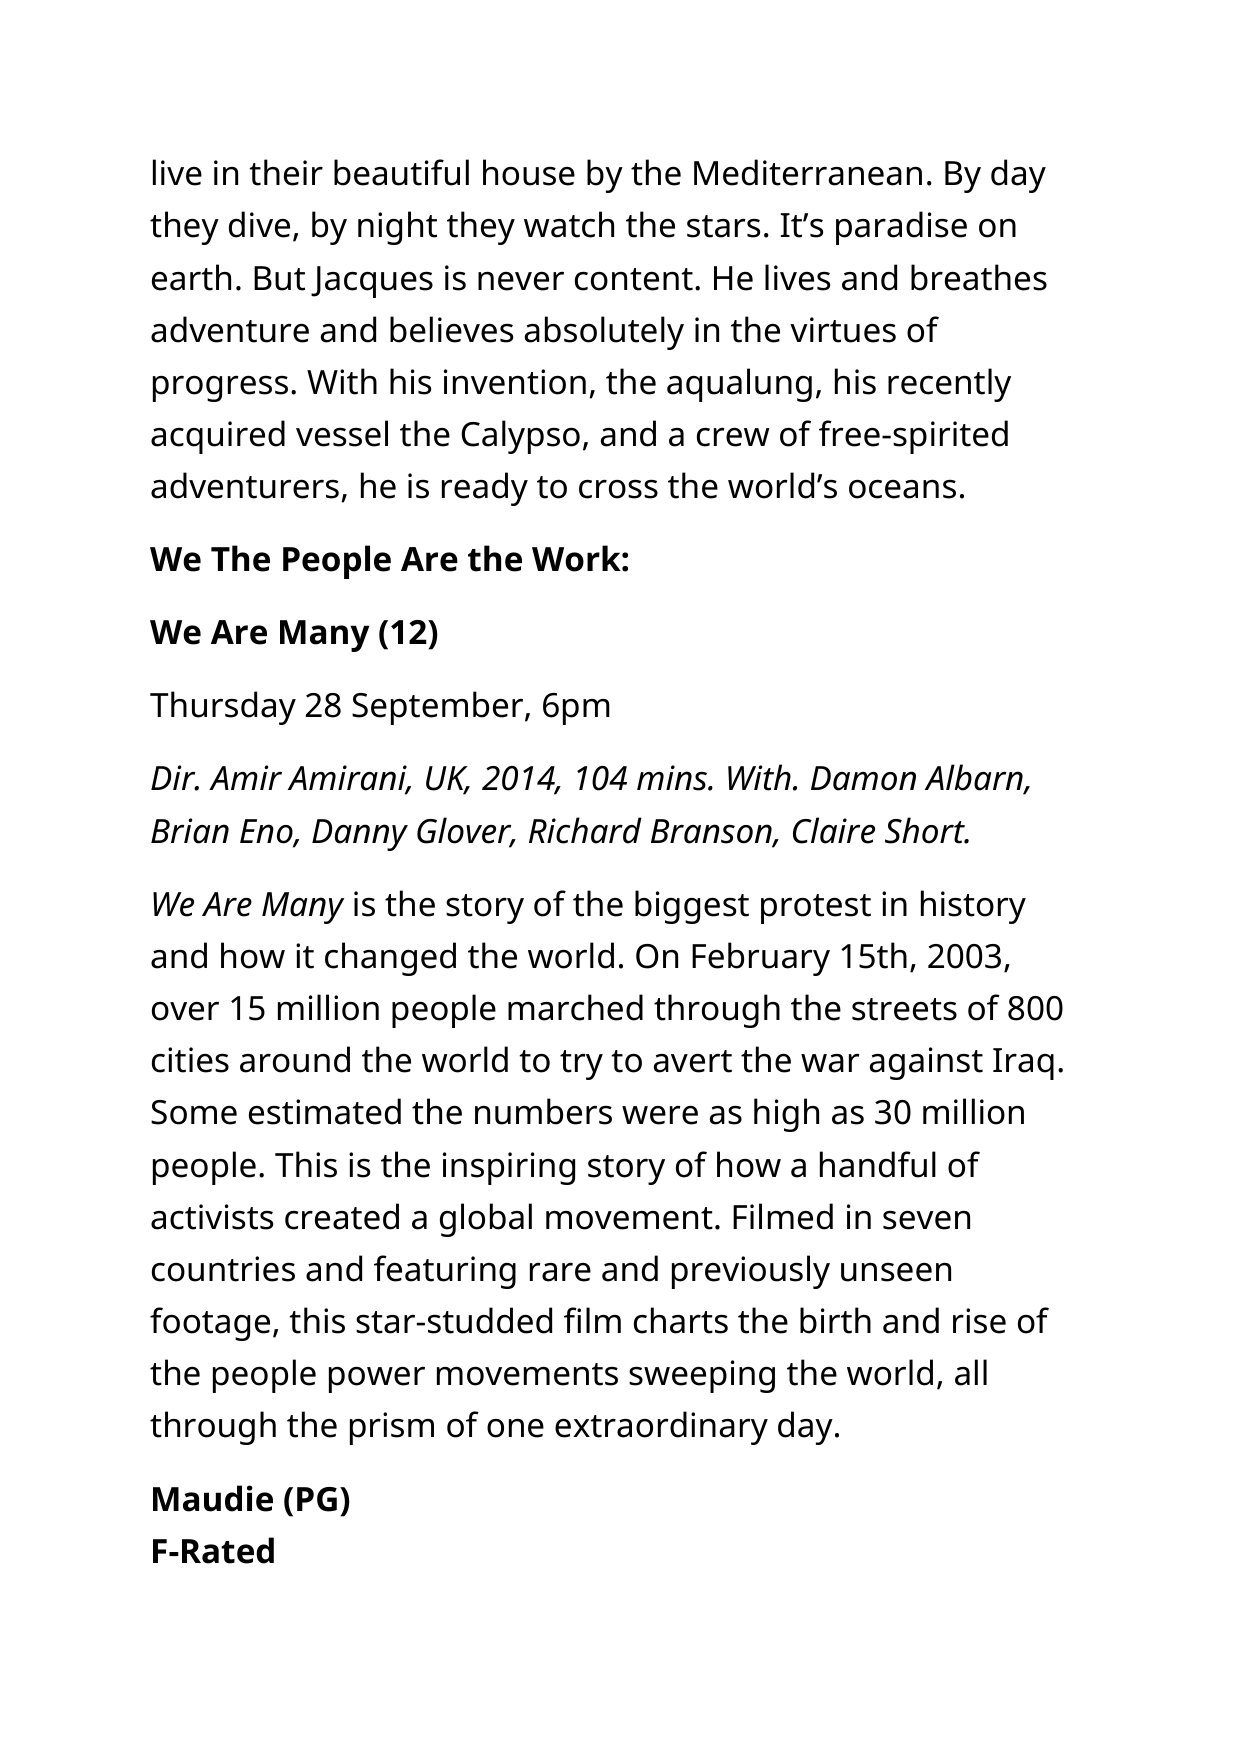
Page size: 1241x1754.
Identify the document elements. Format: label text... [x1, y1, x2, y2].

text We Are Many (12) [150, 609, 1090, 654]
text Dir. Amir Amirani, UK, 2014, 104 mins. With. Damon Albarn, Brian Eno, Danny Glover, Richard Branson, Claire Short. [150, 755, 1090, 853]
text Maudie (PG) F-Rated [150, 1475, 1090, 1573]
text Thursday 28 September, 6pm [150, 682, 1090, 728]
text We Are Many is the story of the biggest protest in history and how it changed the world. On February 15th, 2003, over 15 million people marched through the streets of 800 cities around the world to try to avert the war against Iraq. Some estimated the numbers were as high as 30 million people. This is the inspiring story of how a handful of activists created a global movement. Filmed in seven countries and featuring rare and previously unseen footage, this star-studded film charts the birth and rise of the people power movements sweeping the world, all through the prism of one extraordinary day. [150, 880, 1090, 1448]
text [150, 150, 1090, 508]
text We The People Are the Work: [150, 536, 1090, 582]
